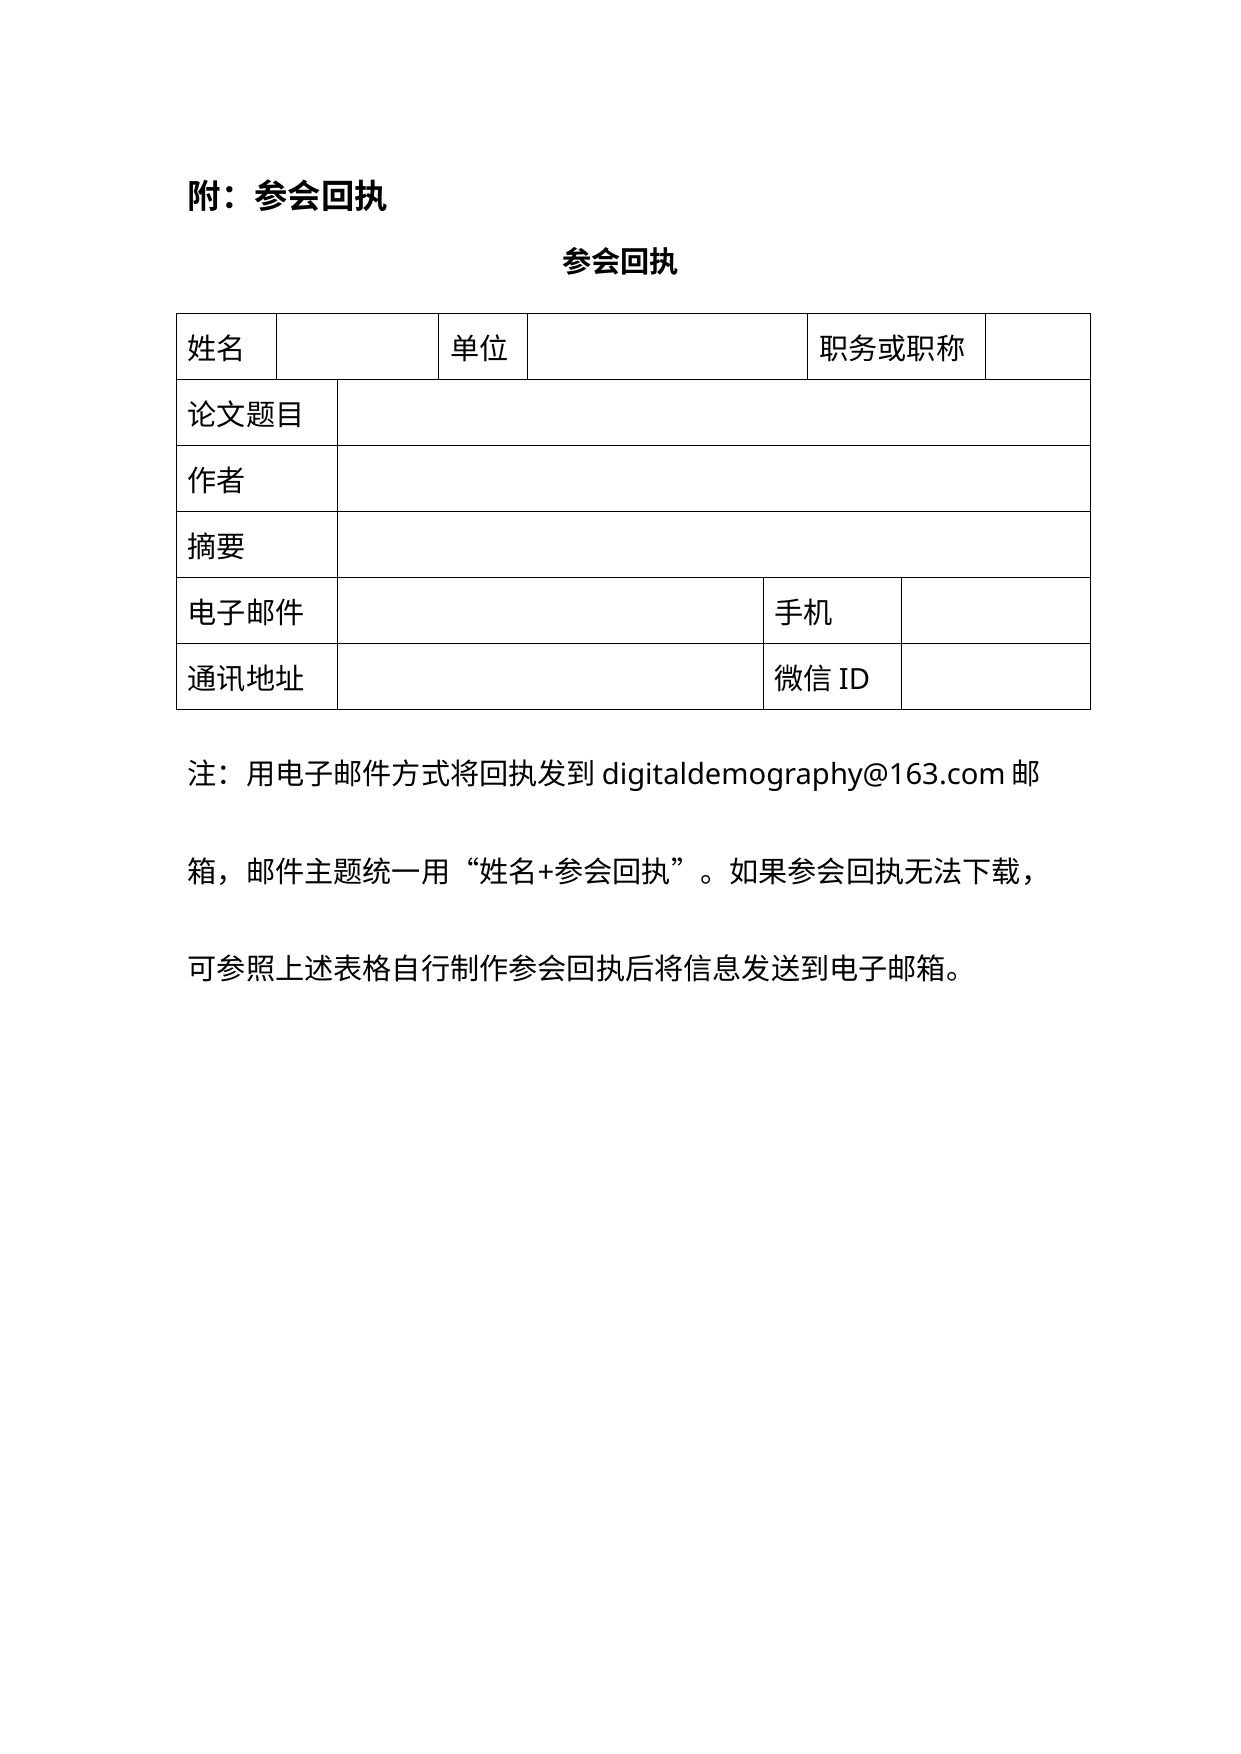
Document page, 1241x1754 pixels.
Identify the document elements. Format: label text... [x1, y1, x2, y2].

table_cell 摘要 [177, 512, 337, 577]
table_cell [338, 578, 763, 643]
table_cell 电子邮件 [177, 578, 337, 643]
text 参会回执 [187, 227, 1053, 292]
text 注：用电子邮件方式将回执发到digitaldemography@163.com邮箱，邮件主题统一用“姓名+参会回执”。如果参会回执无法下载，可参照上述表格自行制作参会回执后将信息发送到电子邮箱。 [187, 739, 1053, 999]
table_header 单位 [439, 314, 527, 379]
table_cell [338, 446, 1090, 511]
table_cell 手机 [764, 578, 901, 643]
table_header [277, 314, 438, 379]
table_cell [902, 644, 1090, 709]
text 附：参会回执 [187, 162, 1053, 227]
table_header [528, 314, 807, 379]
table_cell [338, 512, 1090, 577]
table_header 职务或职称 [808, 314, 985, 379]
table_cell 作者 [177, 446, 337, 511]
table_cell [338, 644, 763, 709]
table_cell [338, 380, 1090, 445]
table_header 姓名 [177, 314, 276, 379]
table_cell 通讯地址 [177, 644, 337, 709]
table_cell 微信ID [764, 644, 901, 709]
table_header [986, 314, 1090, 379]
table_cell 论文题目 [177, 380, 337, 445]
table_cell [902, 578, 1090, 643]
